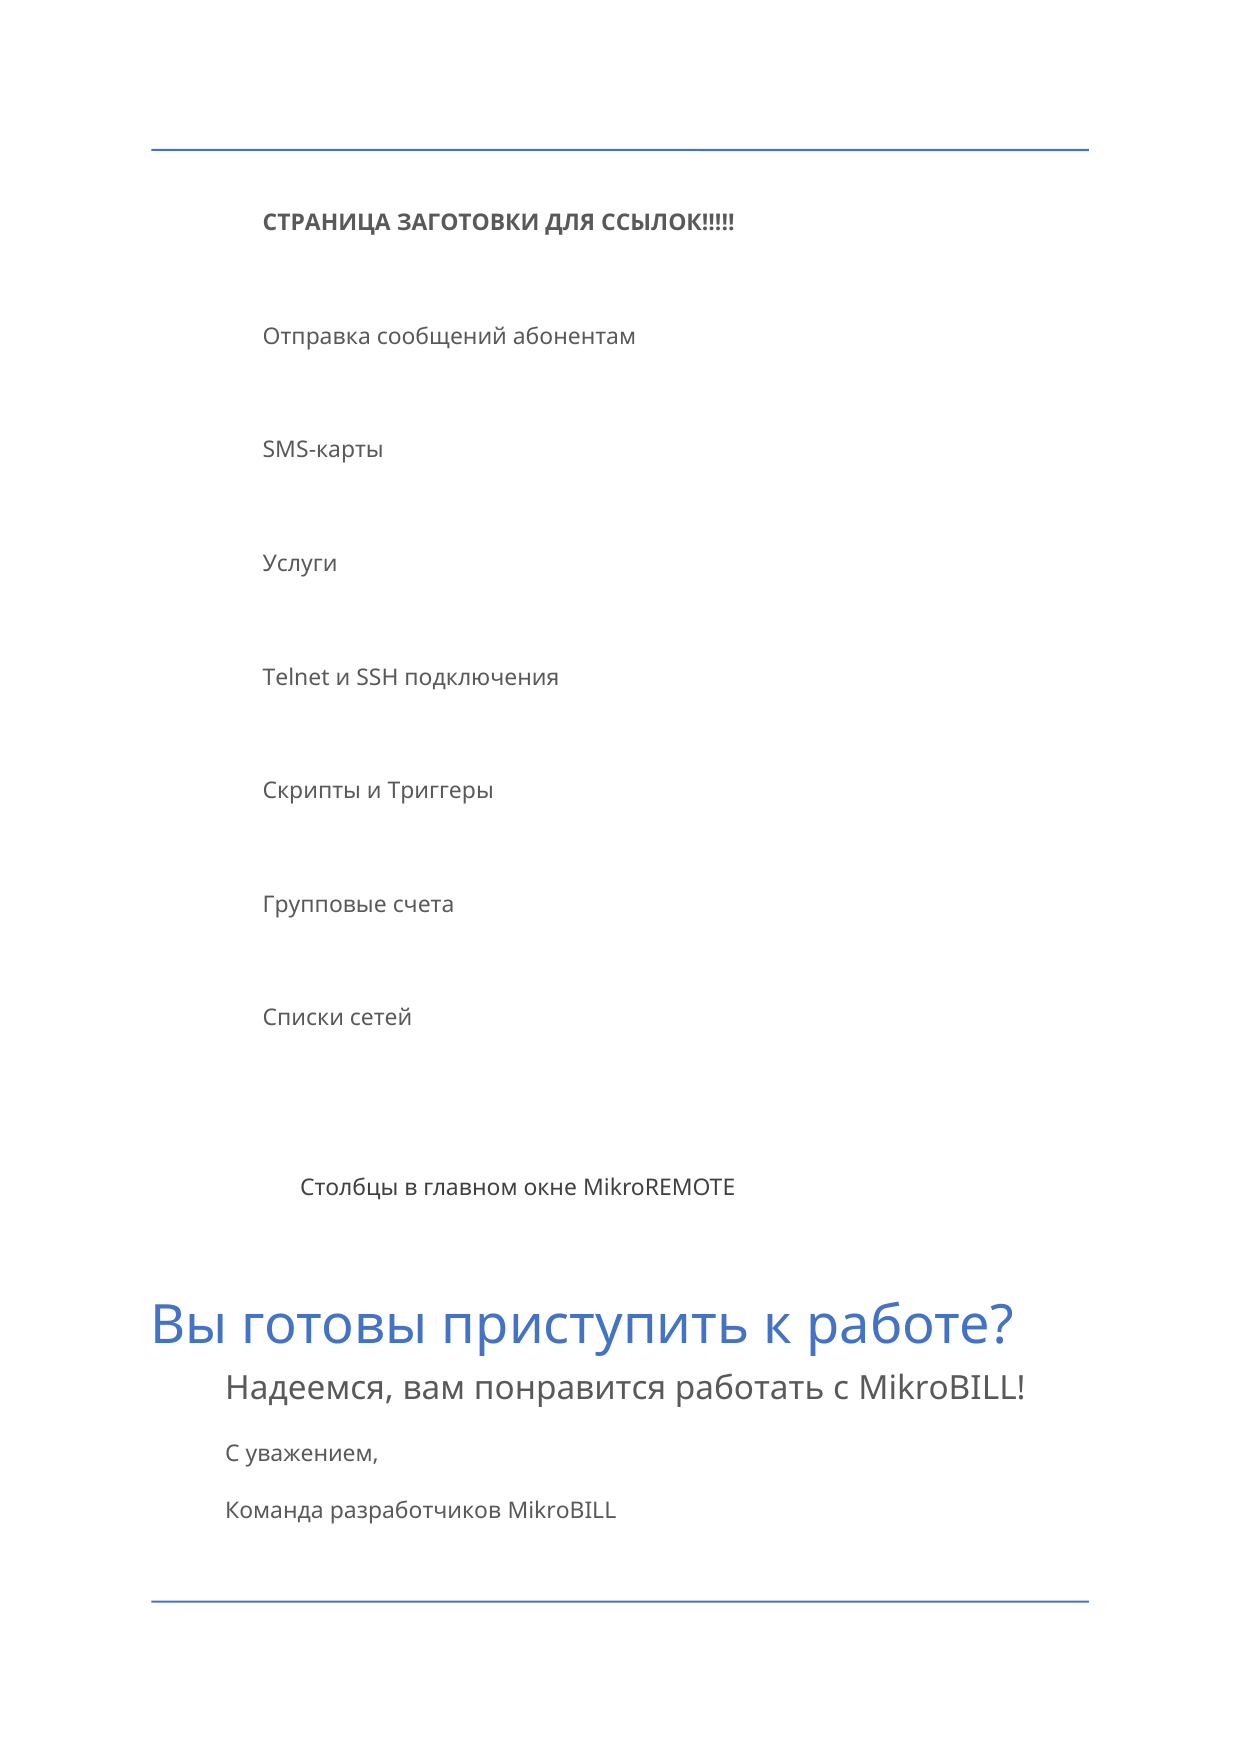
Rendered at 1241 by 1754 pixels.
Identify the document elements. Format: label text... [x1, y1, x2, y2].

text С уважением, [225, 1437, 1090, 1468]
text Команда разработчиков MikroBILL [225, 1494, 1090, 1525]
subtitle Вы готовы приступить к работе? [150, 1286, 1090, 1360]
text SMS-карты [262, 433, 1090, 464]
text СТРАНИЦА ЗАГОТОВКИ ДЛЯ ССЫЛОК!!!!! [262, 206, 1090, 237]
list Столбцы в главном окне MikroREMOTE [300, 1171, 1090, 1203]
text Скрипты и Триггеры [262, 774, 1090, 805]
text Услуги [262, 547, 1090, 578]
text Списки сетей [262, 1001, 1090, 1032]
text Надеемся, вам понравится работать с MikroBILL! [225, 1364, 1090, 1409]
text Групповые счета [262, 887, 1090, 919]
text Отправка сообщений абонентам [262, 320, 1090, 351]
text Telnet и SSH подключения [262, 660, 1090, 692]
